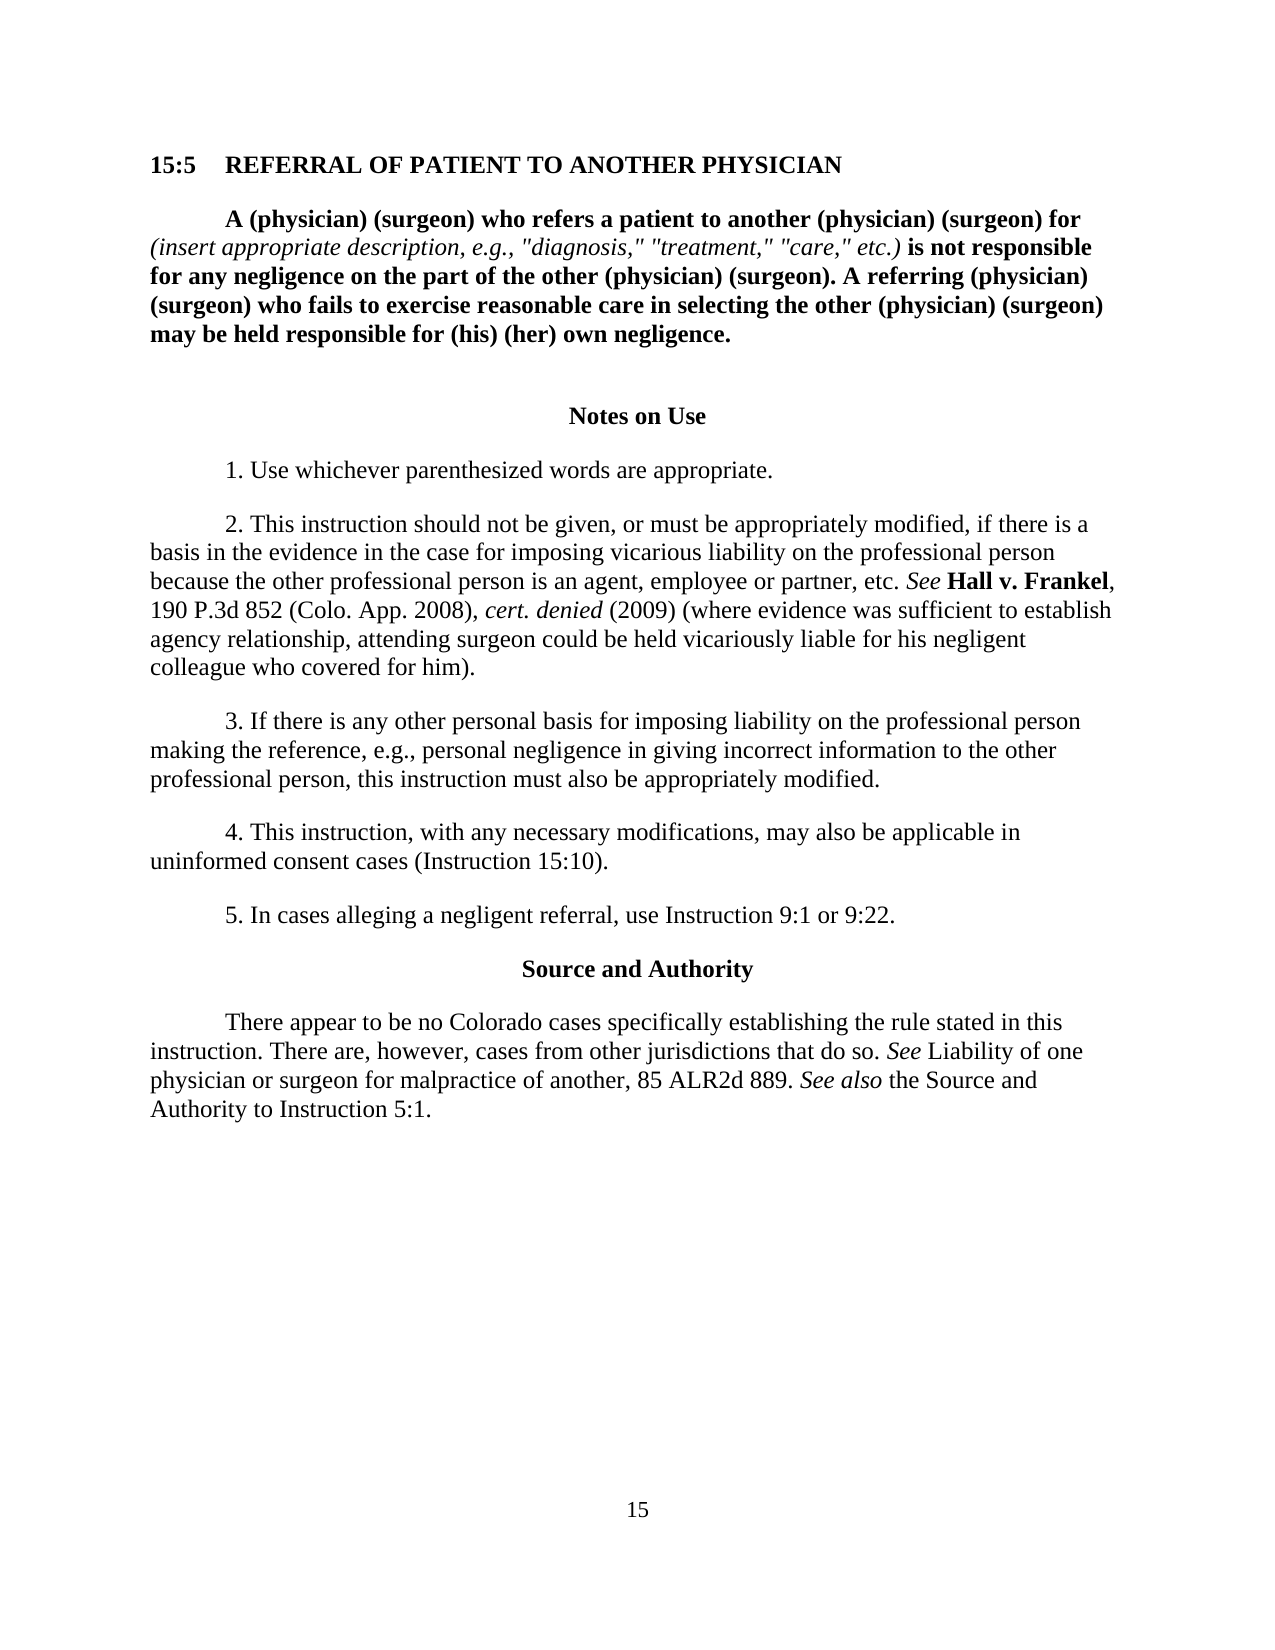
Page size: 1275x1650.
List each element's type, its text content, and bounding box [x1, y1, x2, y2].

text 15:5 REFERRAL OF PATIENT TO ANOTHER PHYSICIAN [150, 150, 1125, 179]
text 2. This instruction should not be given, or must be appropriately modified, if there is a basis in the evidence in the case for imposing vicarious liability on the professional person because the other professional person is an agent, employee or partner, etc. See Hall v. Frankel, 190 P.3d 852 (Colo. App. 2008), cert. denied (2009) (where evidence was sufficient to establish agency relationship, attending surgeon could be held vicariously liable for his negligent colleague who covered for him). [150, 509, 1125, 681]
text A (physician) (surgeon) who refers a patient to another (physician) (surgeon) for (insert appropriate description, e.g., "diagnosis," "treatment," "care," etc.) is not responsible for any negligence on the part of the other (physician) (surgeon). A referring (physician) (surgeon) who fails to exercise reasonable care in selecting the other (physician) (surgeon) may be held responsible for (his) (her) own negligence. [150, 204, 1125, 347]
text 5. In cases alleging a negligent referral, use Instruction 9:1 or . [150, 900, 1125, 929]
text Notes on Use [150, 401, 1125, 430]
text 4. This instruction, with any ncssary modifications, may also b applicabl in uninformd consnt cass (Instruction 15:10). [150, 817, 1125, 875]
text 3. If there is any other personal basis for imposing liability on the professional person making the reference, e.g., personal negligence in giving incorrect information to the other professional person, this instruction must also be appropriately modified. [150, 706, 1125, 792]
text 1. Use whichever parenthesized words are appropriate. [150, 455, 1125, 484]
text Source and Authority [150, 954, 1125, 982]
text There appear to be no cases specifically establishing the rule stated in this instruction. There are, however, cases from other jurisdictions that do so. See Liability of one physician or surgeon for malpractice of another, 85 ALR2d 889. See also the Source and Authority to Instruction 5:1. [150, 1007, 1125, 1122]
